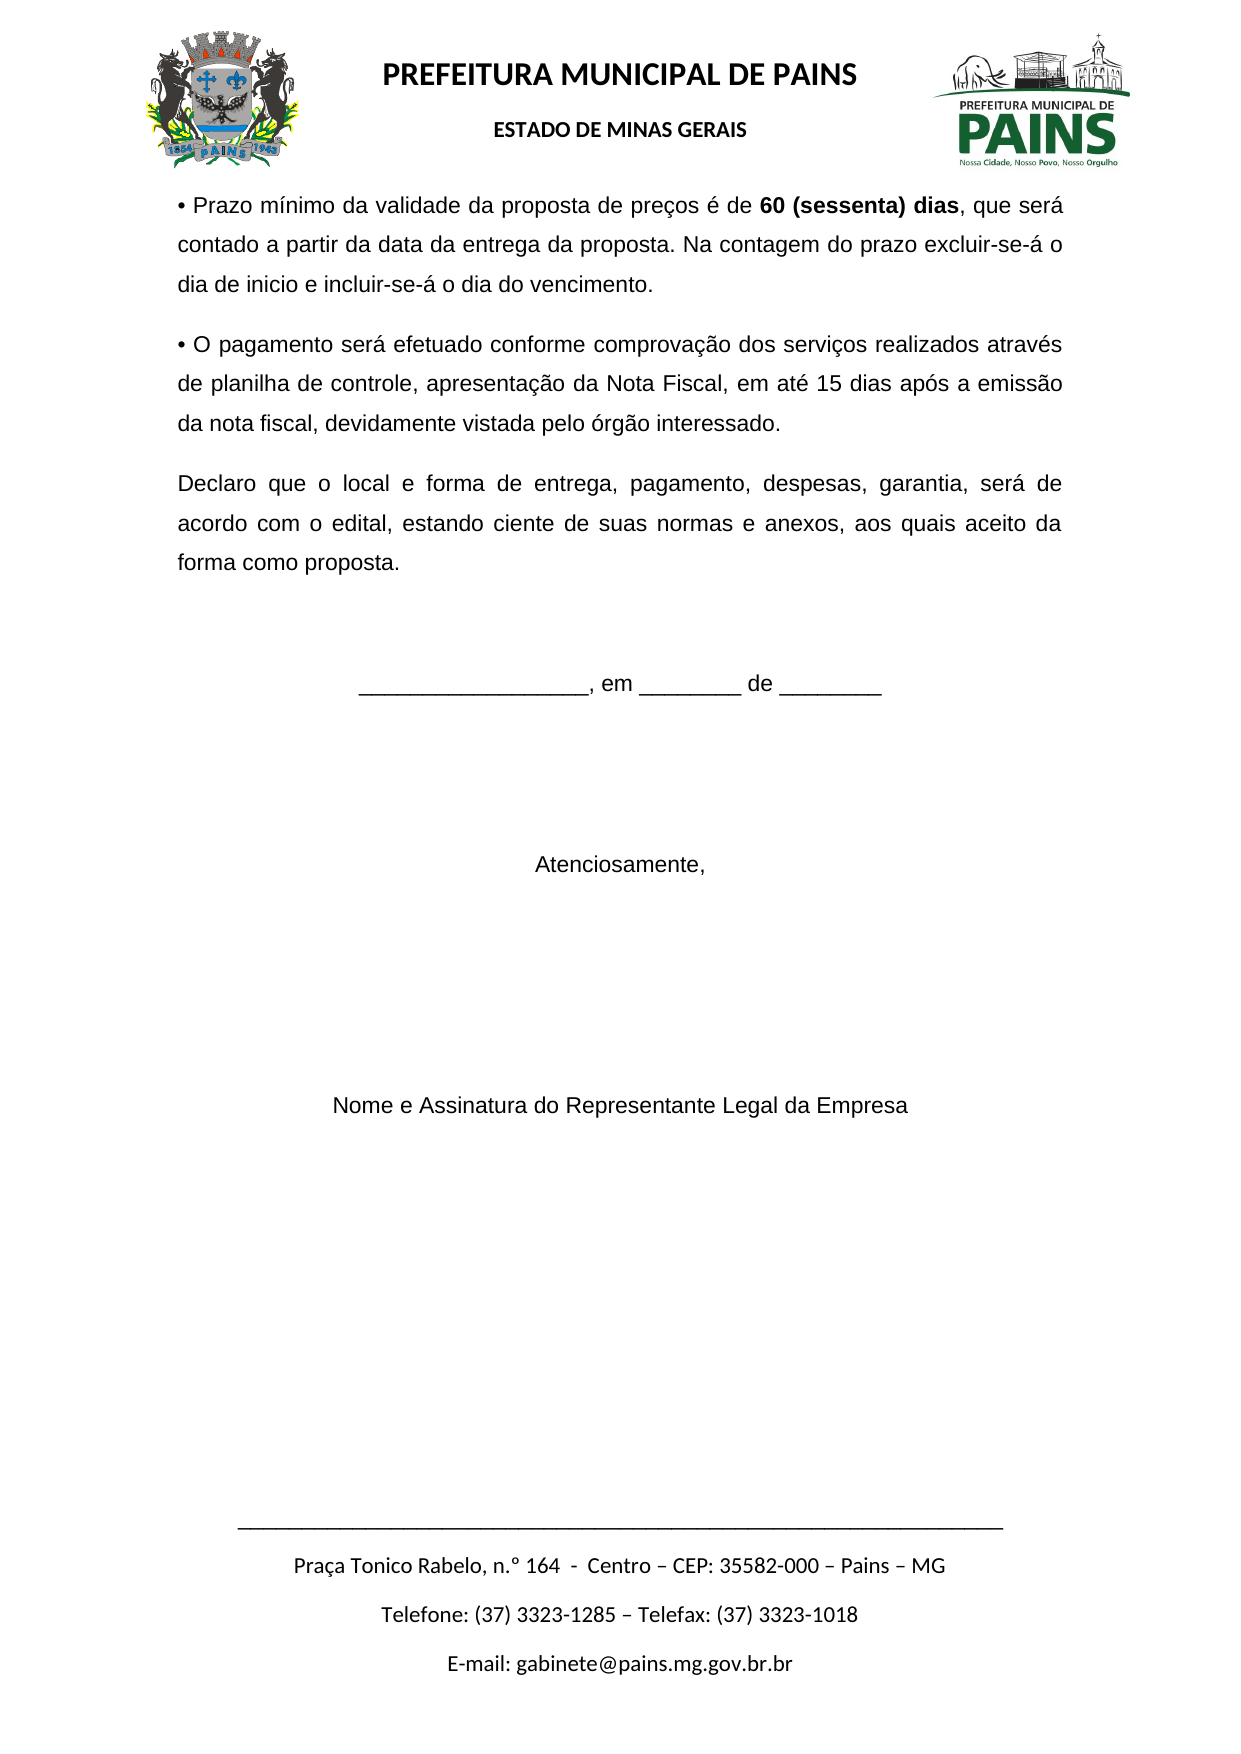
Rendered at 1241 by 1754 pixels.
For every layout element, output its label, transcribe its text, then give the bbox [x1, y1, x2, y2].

text __________________, em ________ de ________ [177, 670, 1063, 696]
text Atenciosamente, [177, 851, 1063, 877]
text • O pagamento será efetuado conforme comprovação dos serviços realizados através de planilha de controle, apresentação da Nota Fiscal, em até 15 dias após a emissão da nota fiscal, devidamente vistada pelo órgão interessado. [177, 331, 1063, 436]
text • Prazo mínimo da validade da proposta de preços é de 60 (sessenta) dias, que será contado a partir da data da entrega da proposta. Na contagem do prazo excluir-se-á o dia de inicio e incluir-se-á o dia do vencimento. [177, 192, 1063, 297]
text Nome e Assinatura do Representante Legal da Empresa [177, 1092, 1063, 1118]
text Declaro que o local e forma de entrega, pagamento, despesas, garantia, será de acordo com o edital, estando ciente de suas normas e anexos, aos quais aceito da forma como proposta. [177, 470, 1063, 575]
picture [929, 28, 1143, 176]
